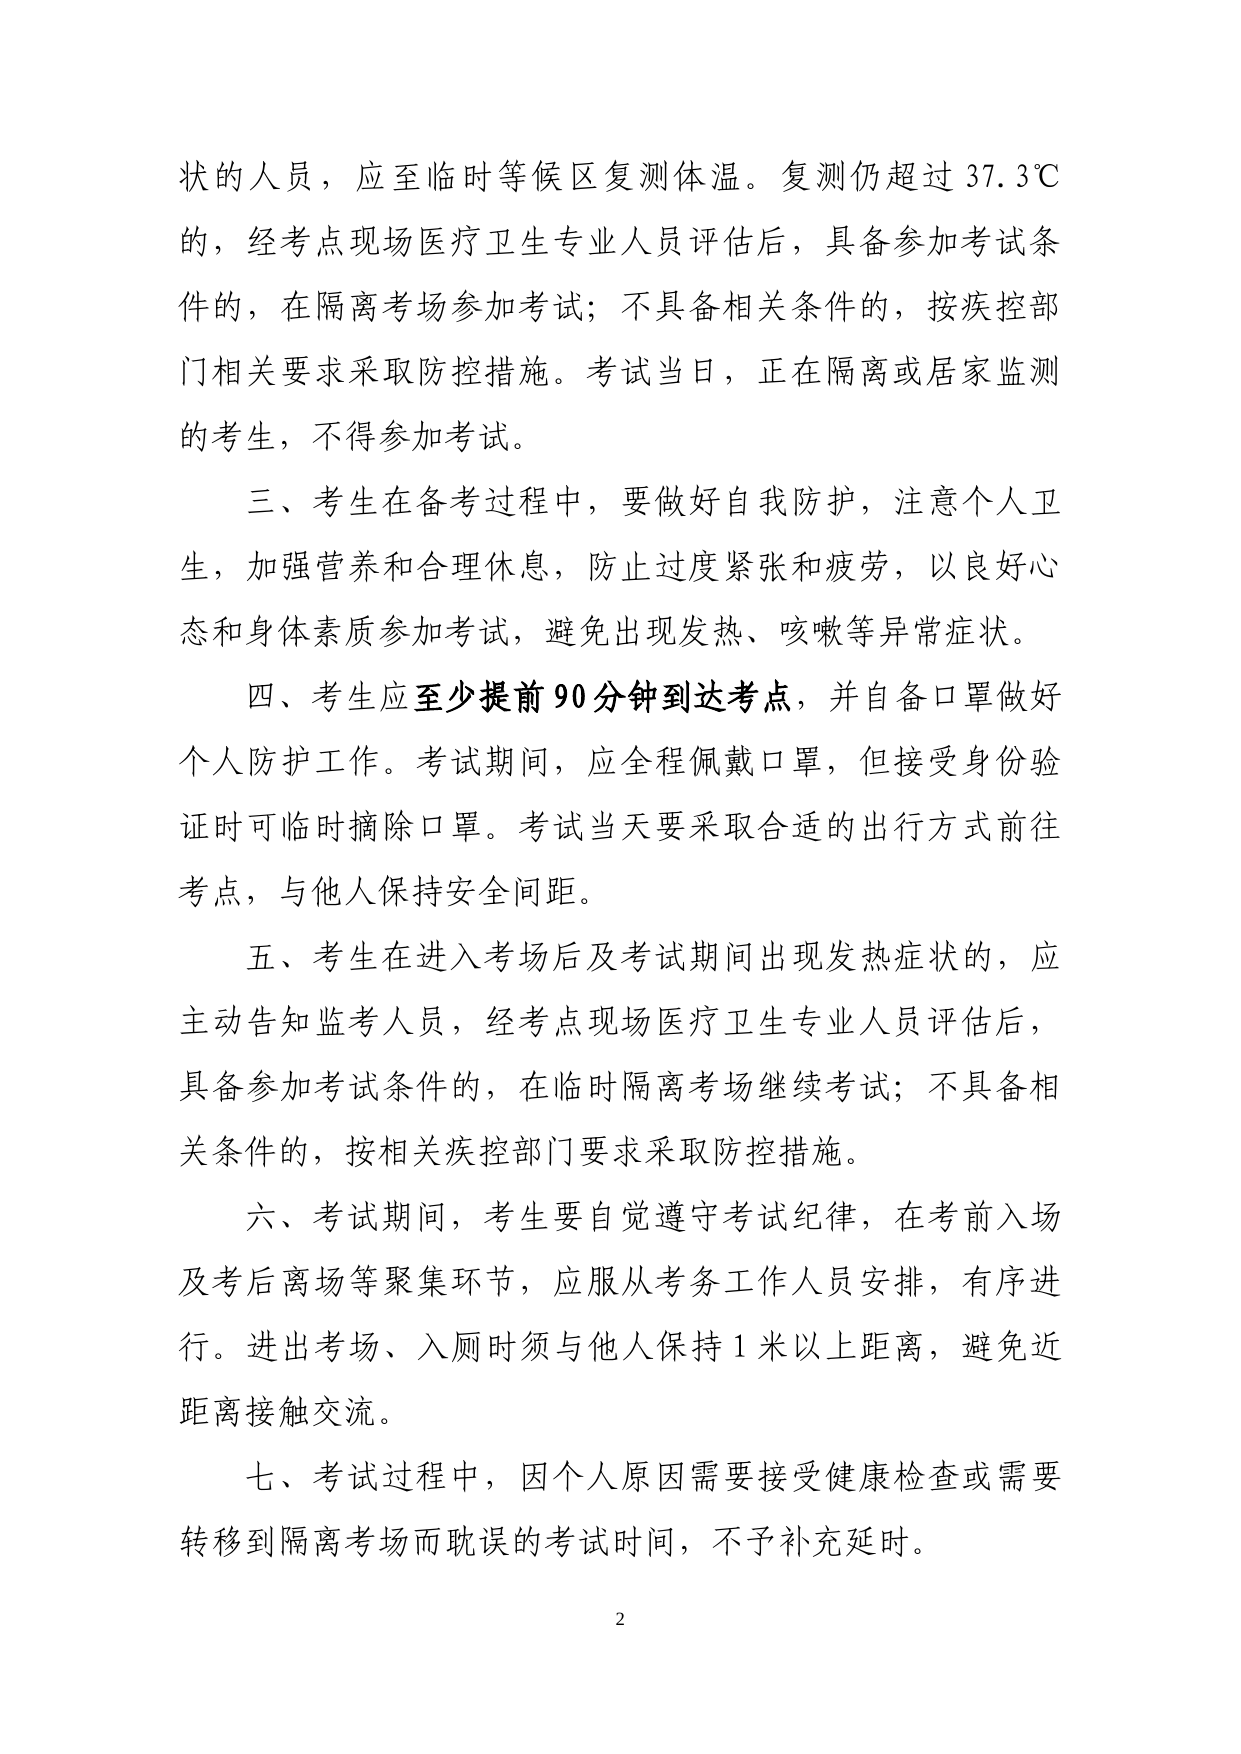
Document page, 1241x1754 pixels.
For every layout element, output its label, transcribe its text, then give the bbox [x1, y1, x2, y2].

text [177, 142, 1063, 467]
text 七、考试过程中，因个人原因需要接受健康检查或需要转移到隔离考场而耽误的考试时间，不予补充延时。 [177, 1442, 1063, 1572]
text 六、考试期间，考生要自觉遵守考试纪律，在考前入场及考后离场等聚集环节，应服从考务工作人员安排，有序进行。进出考场、入厕时须与他人保持1米以上距离，避免近距离接触交流。 [177, 1182, 1063, 1442]
text 五、考生在进入考场后及考试期间出现发热症状的，应主动告知监考人员，经考点现场医疗卫生专业人员评估后，具备参加考试条件的，在临时隔离考场继续考试；不具备相关条件的，按相关疾控部门要求采取防控措施。 [177, 922, 1063, 1182]
text 四、考生应至少提前90分钟到达考点，并自备口罩做好个人防护工作。考试期间，应全程佩戴口罩，但接受身份验证时可临时摘除口罩。考试当天要采取合适的出行方式前往考点，与他人保持安全间距。 [177, 662, 1063, 922]
text 三、考生在备考过程中，要做好自我防护，注意个人卫生，加强营养和合理休息，防止过度紧张和疲劳，以良好心态和身体素质参加考试，避免出现发热、咳嗽等异常症状。 [177, 467, 1063, 662]
